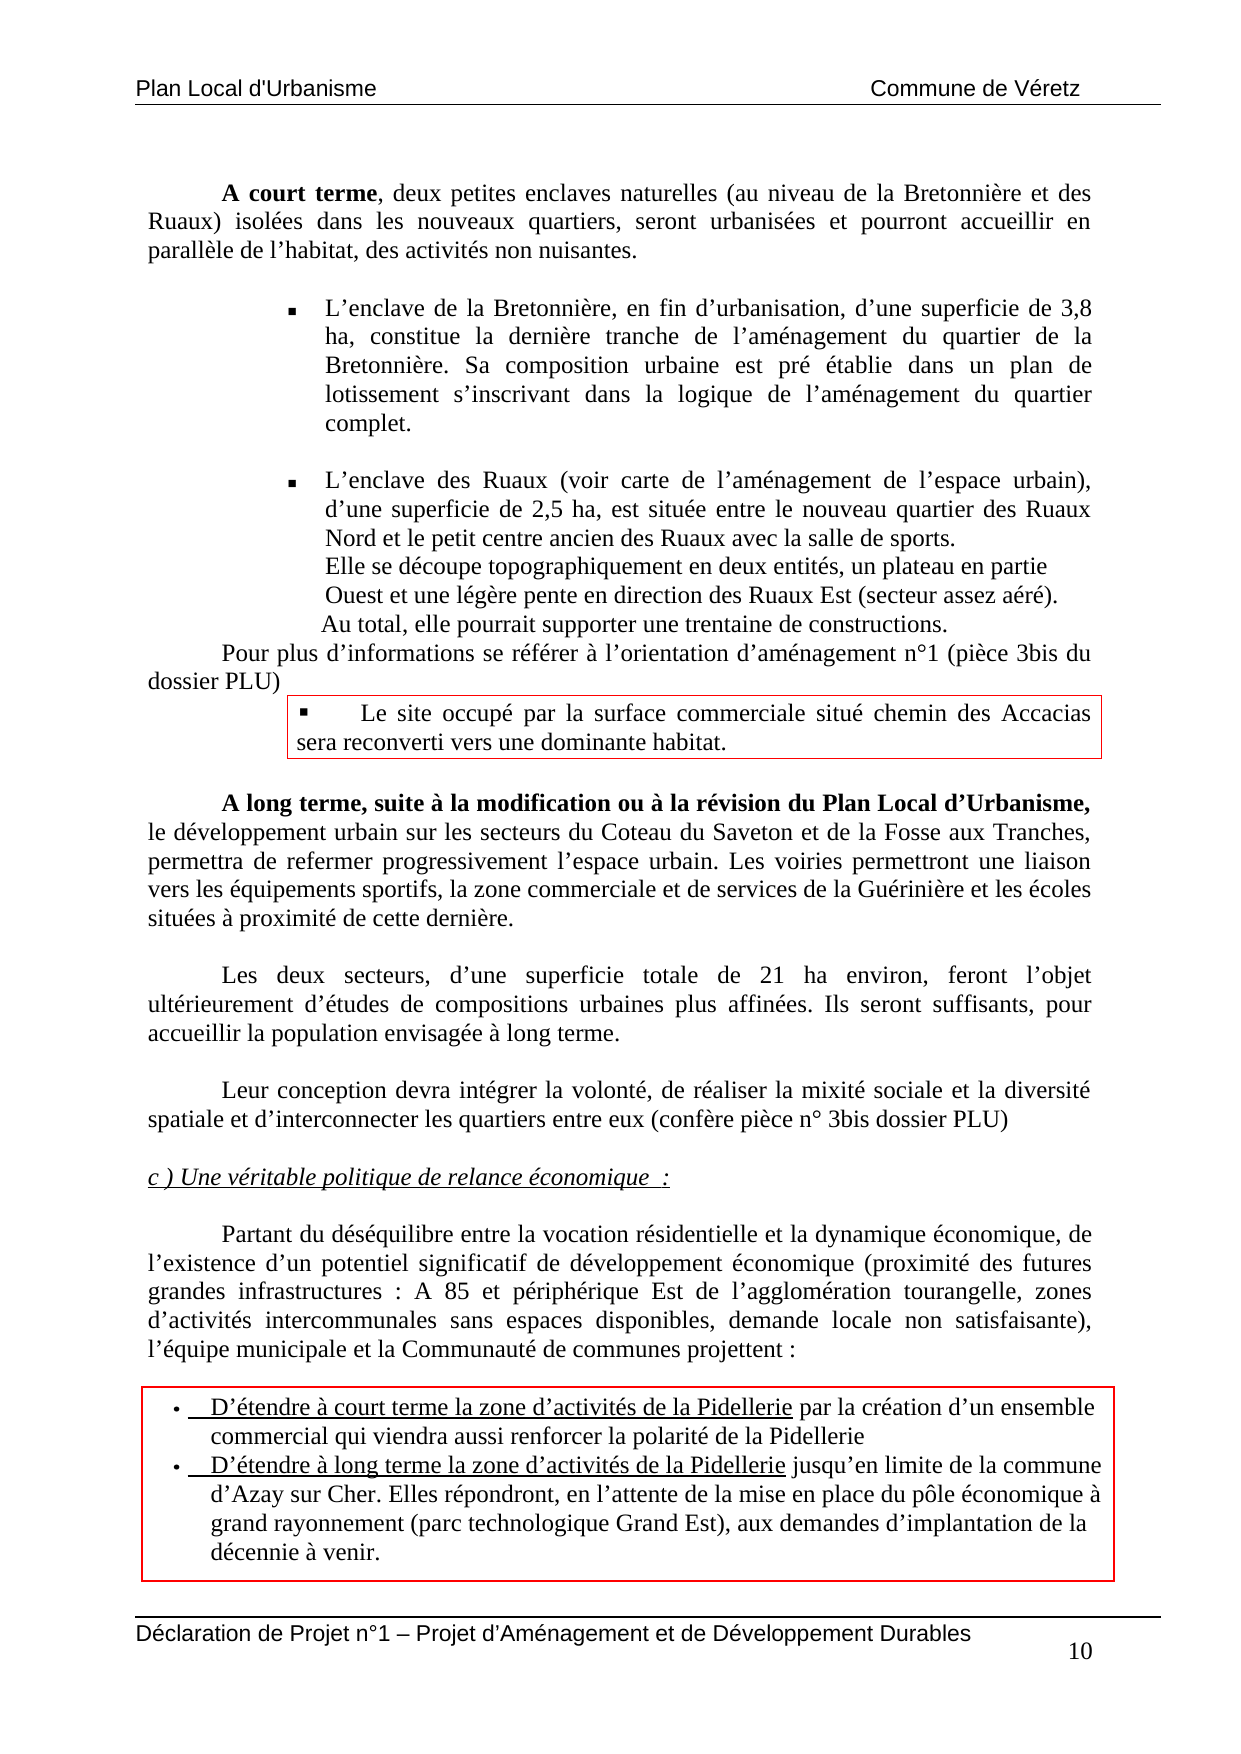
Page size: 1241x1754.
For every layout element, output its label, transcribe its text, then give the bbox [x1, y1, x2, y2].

list D’étendre à court terme la zone d’activités de la Pidellerie par la création d’un ensemble commercial qui viendra aussi renforcer la polarité de la Pidellerie [173, 1392, 1109, 1450]
picture [173, 1399, 187, 1416]
list D’étendre à long terme la zone d’activités de la Pidellerie jusqu’en limite de la commune d’Azay sur Cher. Elles répondront, en l’attente de la mise en place du pôle économique à grand rayonnement (parc technologique Grand Est), aux demandes d’implantation de la décennie à venir. [173, 1450, 1109, 1565]
text Les deux secteurs, d’une superficie totale de 21 ha environ, feront l’objet ultérieurement d’études de compositions urbaines plus affinées. Ils seront suffisants, pour accueillir la population envisagée à long terme. [148, 960, 1092, 1047]
text A long terme, suite à la modification ou à la révision du Plan Local d’Urbanisme, le développement urbain sur les secteurs du Coteau du Saveton et de la Fosse aux Tranches, permettra de refermer progressivement l’espace urbain. Les voiries permettront une liaison vers les équipements sportifs, la zone commerciale et de services de la Guérinière et les écoles situées à proximité de cette dernière. [148, 788, 1092, 932]
text A court terme, deux petites enclaves naturelles (au niveau de la Bretonnière et des Ruaux) isolées dans les nouveaux quartiers, seront urbanisées et pourront accueillir en parallèle de l’habitat, des activités non nuisantes. [148, 178, 1092, 264]
text Pour plus d’informations se référer à l’orientation d’aménagement n°1 (pièce 3bis du dossier PLU) [148, 638, 1092, 695]
text Elle se découpe topographiquement en deux entités, un plateau en partie Ouest et une légère pente en direction des Ruaux Est (secteur assez aéré). [325, 551, 1091, 609]
text c ) Une véritable politique de relance économique : [148, 1162, 1161, 1190]
picture [173, 1457, 187, 1474]
text Leur conception devra intégrer la volonté, de réaliser la mixité sociale et la diversité spatiale et d’interconnecter les quartiers entre eux (confère pièce n° 3bis dossier PLU) [148, 1075, 1092, 1133]
list Le site occupé par la surface commerciale situé chemin des Accacias sera reconverti vers une dominante habitat. [288, 696, 1101, 758]
text Au total, elle pourrait supporter une trentaine de constructions. [321, 609, 1161, 638]
list L’enclave des Ruaux (voir carte de l’aménagement de l’espace urbain), d’une superficie de 2,5 ha, est située entre le nouveau quartier des Ruaux Nord et le petit centre ancien des Ruaux avec la salle de sports. [287, 465, 1092, 551]
text Partant du déséquilibre entre la vocation résidentielle et la dynamique économique, de l’existence d’un potentiel significatif de développement économique (proximité des futures grandes infrastructures : A 85 et périphérique Est de l’agglomération tourangelle, zones d’activités intercommunales sans espaces disponibles, demande locale non satisfaisante), l’équipe municipale et la Communauté de communes projettent : [148, 1219, 1093, 1363]
list L’enclave de la Bretonnière, en fin d’urbanisation, d’une superficie de 3,8 ha, constitue la dernière tranche de l’aménagement du quartier de la Bretonnière. Sa composition urbaine est pré établie dans un plan de lotissement s’inscrivant dans la logique de l’aménagement du quartier complet. [287, 293, 1093, 436]
